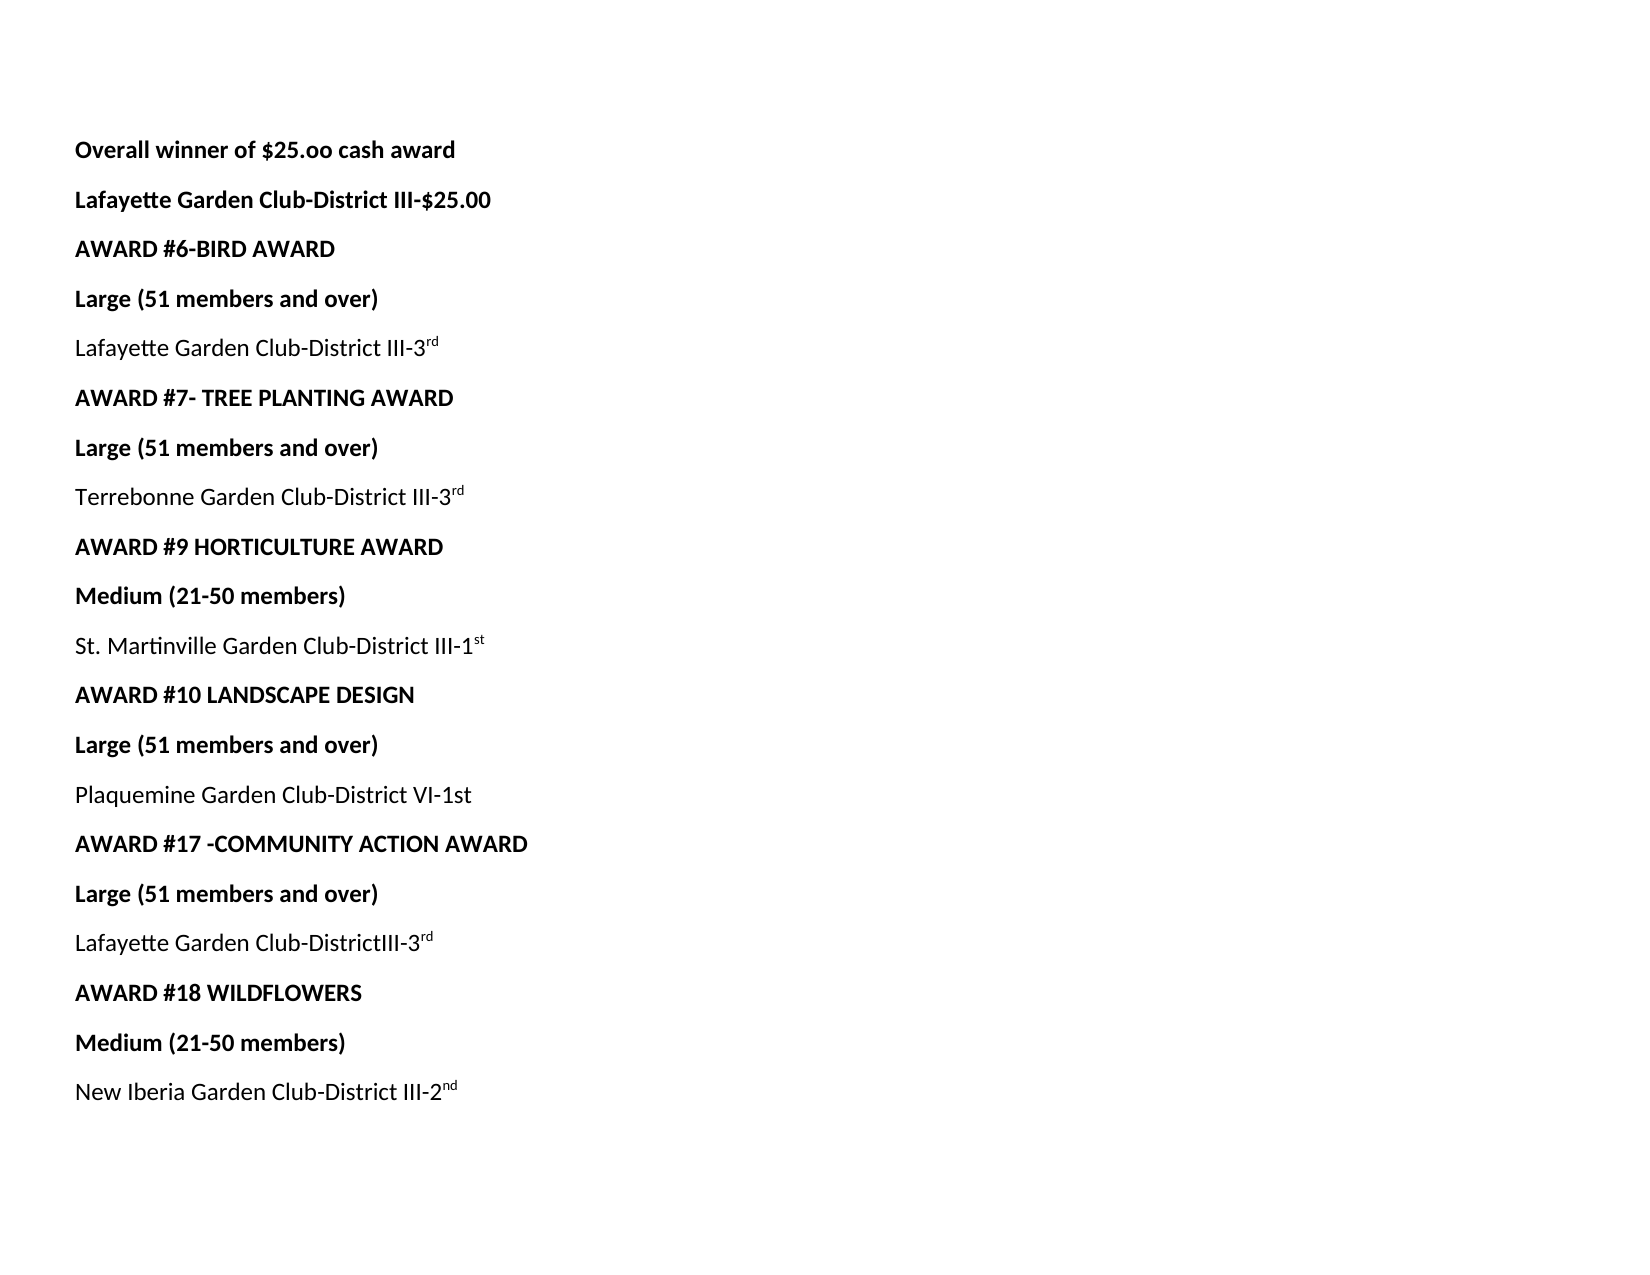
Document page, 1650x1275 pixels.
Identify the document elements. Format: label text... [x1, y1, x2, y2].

text Lafayette Garden Club-District III-3rd [75, 333, 1530, 363]
text New Iberia Garden Club-District III-2nd [75, 1076, 1530, 1107]
text AWARD #9 HORTICULTURE AWARD [75, 531, 1530, 561]
text Terrebonne Garden Club-District III-3rd [75, 481, 1530, 512]
text Large (51 members and over) [75, 729, 1530, 760]
text Medium (21-50 members) [75, 1027, 1530, 1057]
text AWARD #17 -COMMUNITY ACTION AWARD [75, 828, 1530, 859]
text Medium (21-50 members) [75, 581, 1530, 611]
text Lafayette Garden Club-DistrictIII-3rd [75, 928, 1530, 958]
text AWARD #7- TREE PLANTING AWARD [75, 382, 1530, 413]
text Overall winner of $25.oo cash award [75, 134, 1530, 165]
text AWARD #6-BIRD AWARD [75, 233, 1530, 264]
text Lafayette Garden Club-District III-$25.00 [75, 184, 1530, 214]
text Plaquemine Garden Club-District VI-1st [75, 779, 1530, 809]
text AWARD #18 WILDFLOWERS [75, 977, 1530, 1008]
text St. Martinville Garden Club-District III-1st [75, 630, 1530, 661]
text Large (51 members and over) [75, 878, 1530, 908]
text AWARD #10 LANDSCAPE DESIGN [75, 680, 1530, 710]
text Large (51 members and over) [75, 432, 1530, 462]
text Large (51 members and over) [75, 283, 1530, 313]
